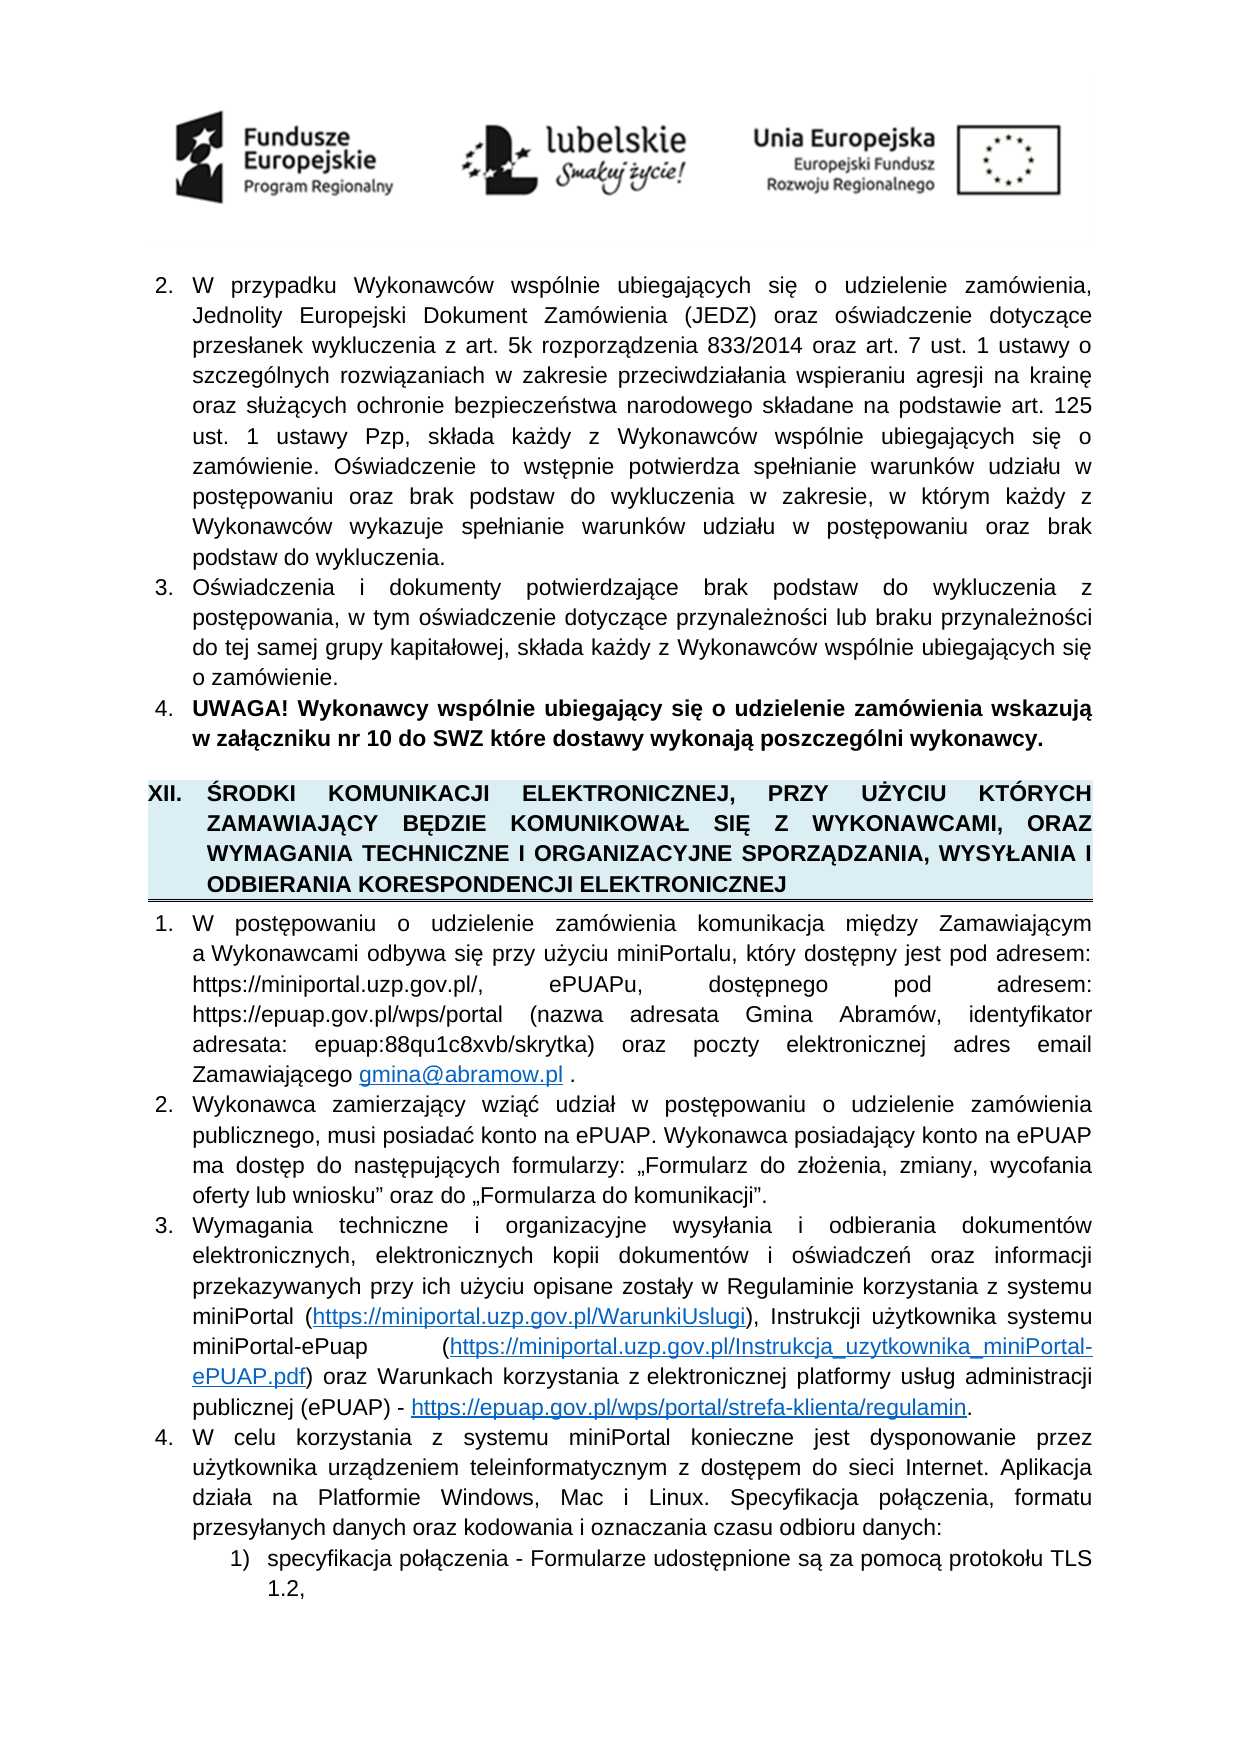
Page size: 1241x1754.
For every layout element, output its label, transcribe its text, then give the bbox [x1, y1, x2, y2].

list Wymagania techniczne i organizacyjne wysyłania i odbierania dokumentów elektronicznych, elektronicznych kopii dokumentów i oświadczeń oraz informacji przekazywanych przy ich użyciu opisane zostały w Regulaminie korzystania z systemu miniPortal (https://miniportal.uzp.gov.pl/WarunkiUslugi), Instrukcji użytkownika systemu miniPortal-ePuap (https://miniportal.uzp.gov.pl/Instrukcja_uzytkownika_miniPortal-ePUAP.pdf) oraz Warunkach korzystania z elektronicznej platformy usług administracji publicznej (ePUAP) - https://epuap.gov.pl/wps/portal/strefa-klienta/regulamin. [154, 1212, 1093, 1420]
list W postępowaniu o udzielenie zamówienia komunikacja między Zamawiającym a Wykonawcami odbywa się przy użyciu miniPortalu, który dostępny jest pod adresem: https://miniportal.uzp.gov.pl/, ePUAPu, dostępnego pod adresem: https://epuap.gov.pl/wps/portal (nazwa adresata Gmina Abramów, identyfikator adresata: epuap:88qu1c8xvb/skrytka) oraz poczty elektronicznej adres email Zamawiającego gmina@abramow.pl . [154, 910, 1093, 1087]
picture [147, 73, 1093, 243]
list W przypadku Wykonawców wspólnie ubiegających się o udzielenie zamówienia, Jednolity Europejski Dokument Zamówienia (JEDZ) oraz oświadczenie dotyczące przesłanek wykluczenia z art. 5k rozporządzenia 833/2014 oraz art. 7 ust. 1 ustawy o szczególnych rozwiązaniach w zakresie przeciwdziałania wspieraniu agresji na krainę oraz służących ochronie bezpieczeństwa narodowego składane na podstawie art. 125 ust. 1 ustawy Pzp, składa każdy z Wykonawców wspólnie ubiegających się o zamówienie. Oświadczenie to wstępnie potwierdza spełnianie warunków udziału w postępowaniu oraz brak podstaw do wykluczenia w zakresie, w którym każdy z Wykonawców wykazuje spełnianie warunków udziału w postępowaniu oraz brak podstaw do wykluczenia. [154, 272, 1093, 570]
list specyfikacja połączenia - Formularze udostępnione są za pomocą protokołu TLS 1.2, [229, 1544, 1093, 1601]
list Wykonawca zamierzający wziąć udział w postępowaniu o udzielenie zamówienia publicznego, musi posiadać konto na ePUAP. Wykonawca posiadający konto na ePUAP ma dostęp do następujących formularzy: „Formularz do złożenia, zmiany, wycofania oferty lub wniosku” oraz do „Formularza do komunikacji”. [154, 1091, 1093, 1208]
list Oświadczenia i dokumenty potwierdzające brak podstaw do wykluczenia z postępowania, w tym oświadczenie dotyczące przynależności lub braku przynależności do tej samej grupy kapitałowej, składa każdy z Wykonawców wspólnie ubiegających się o zamówienie. [154, 574, 1093, 691]
list W celu korzystania z systemu miniPortal konieczne jest dysponowanie przez użytkownika urządzeniem teleinformatycznym z dostępem do sieci Internet. Aplikacja działa na Platformie Windows, Mac i Linux. Specyfikacja połączenia, formatu przesyłanych danych oraz kodowania i oznaczania czasu odbioru danych: [154, 1424, 1093, 1541]
text XII. ŚRODKI KOMUNIKACJI ELEKTRONICZNEJ, PRZY UŻYCIU KTÓRYCH ZAMAWIAJĄCY BĘDZIE KOMUNIKOWAŁ SIĘ Z WYKONAWCAMI, ORAZ WYMAGANIA TECHNICZNE I ORGANIZACYJNE SPORZĄDZANIA, WYSYŁANIA I ODBIERANIA KORESPONDENCJI ELEKTRONICZNEJ [148, 780, 1093, 899]
list UWAGA! Wykonawcy wspólnie ubiegający się o udzielenie zamówienia wskazują w załączniku nr 10 do SWZ które dostawy wykonają poszczególni wykonawcy. [154, 694, 1093, 751]
